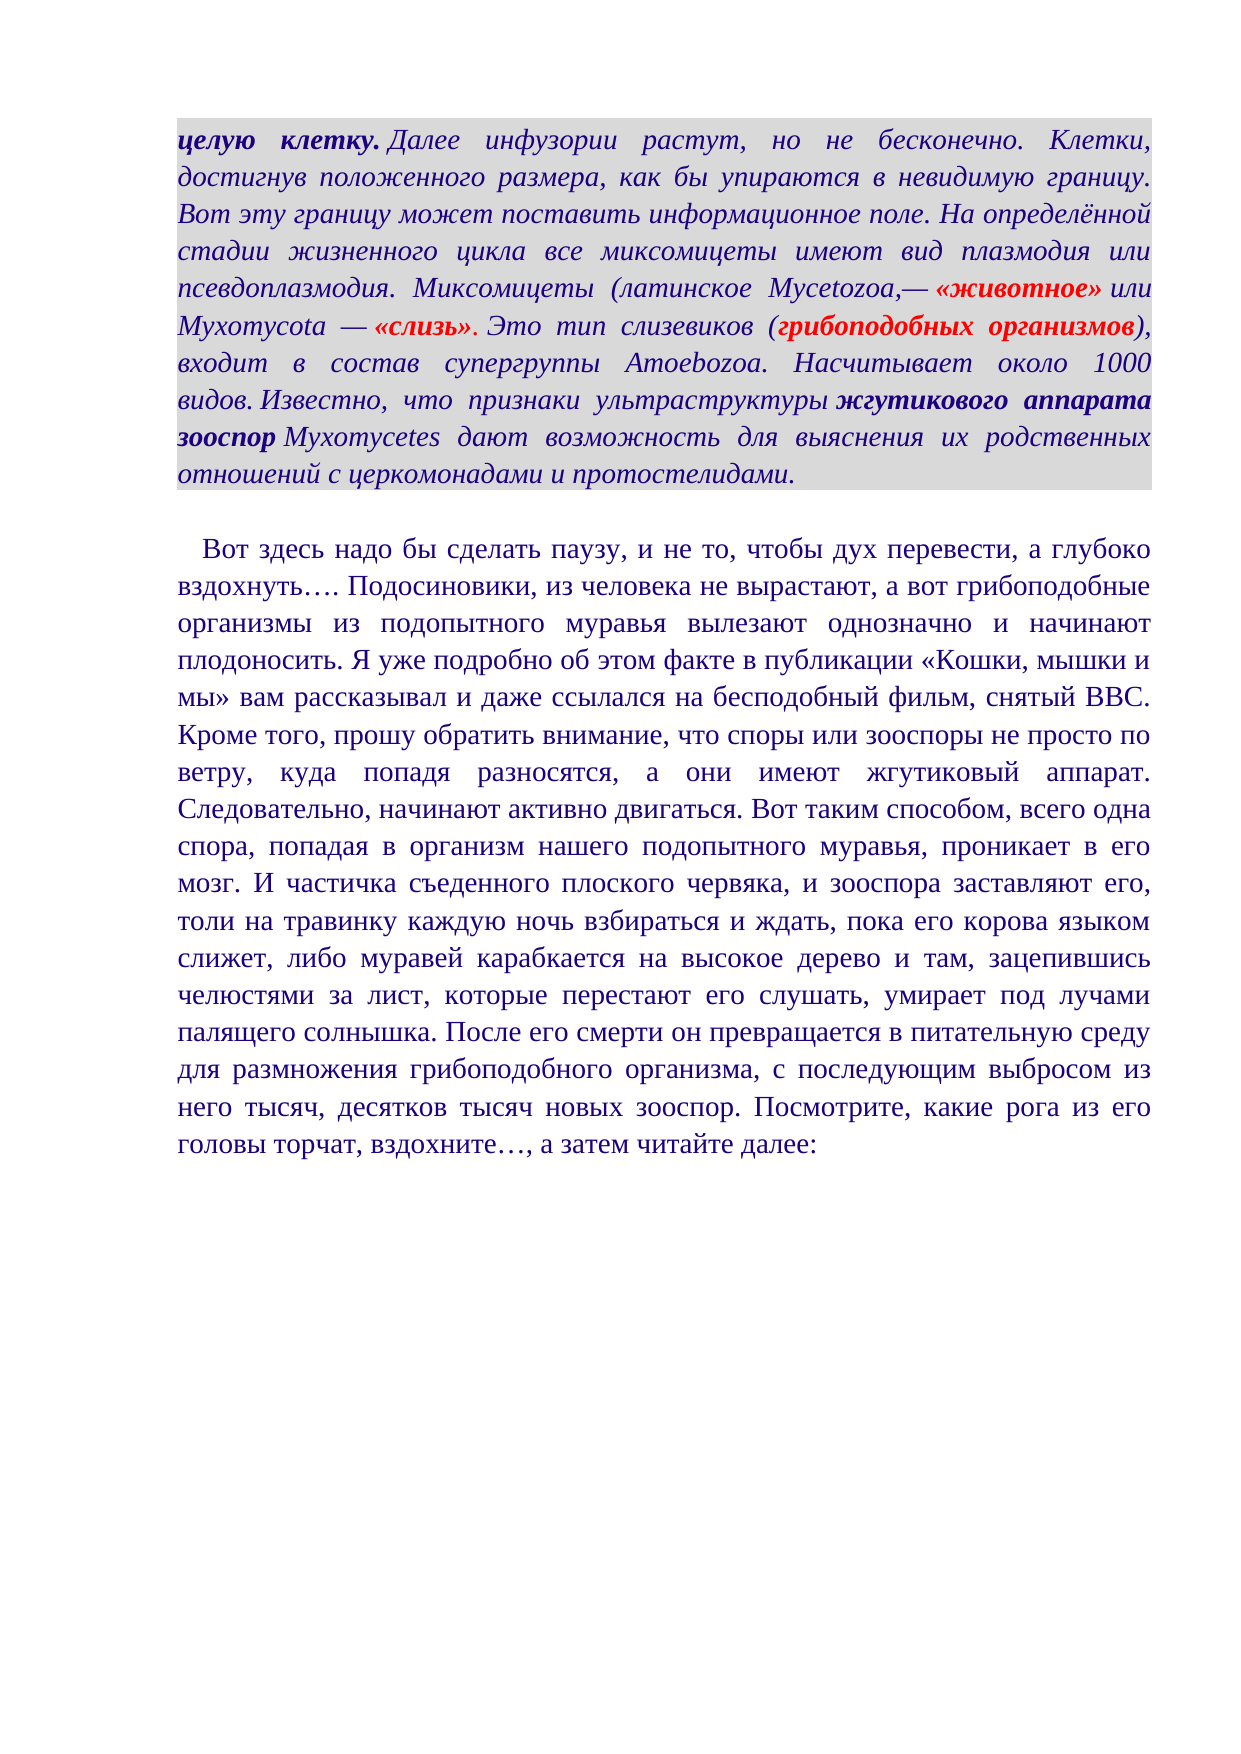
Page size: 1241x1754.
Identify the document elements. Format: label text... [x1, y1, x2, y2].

text Вот здесь надо бы сделать паузу, и не то, чтобы дух перевести, а глубоко вздохнуть…. Подосиновики, из человека не вырастают, а вот грибоподобные организмы из подопытного муравья вылезают однозначно и начинают плодоносить. Я уже подробно об этом факте в публикации «Кошки, мышки и мы» вам рассказывал и даже ссылался на бесподобный фильм, снятый ВВС. Кроме того, прошу обратить внимание, что споры или зооспоры не просто по ветру, куда попадя разносятся, а они имеют жгутиковый аппарат. Следовательно, начинают активно двигаться. Вот таким способом, всего одна спора, попадая в организм нашего подопытного муравья, проникает в его мозг. И частичка съеденного плоского червяка, и зооспора заставляют его, толи на травинку каждую ночь взбираться и ждать, пока его корова языком слижет, либо муравей карабкается на высокое дерево и там, зацепившись челюстями за лист, которые перестают его слушать, умирает под лучами палящего солнышка. После его смерти он превращается в питательную среду для размножения грибоподобного организма, с последующим выбросом из него тысяч, десятков тысяч новых зооспор. Посмотрите, какие рога из его головы торчат, вздохните…, а затем читайте далее: [177, 527, 1152, 1159]
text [177, 118, 1152, 490]
